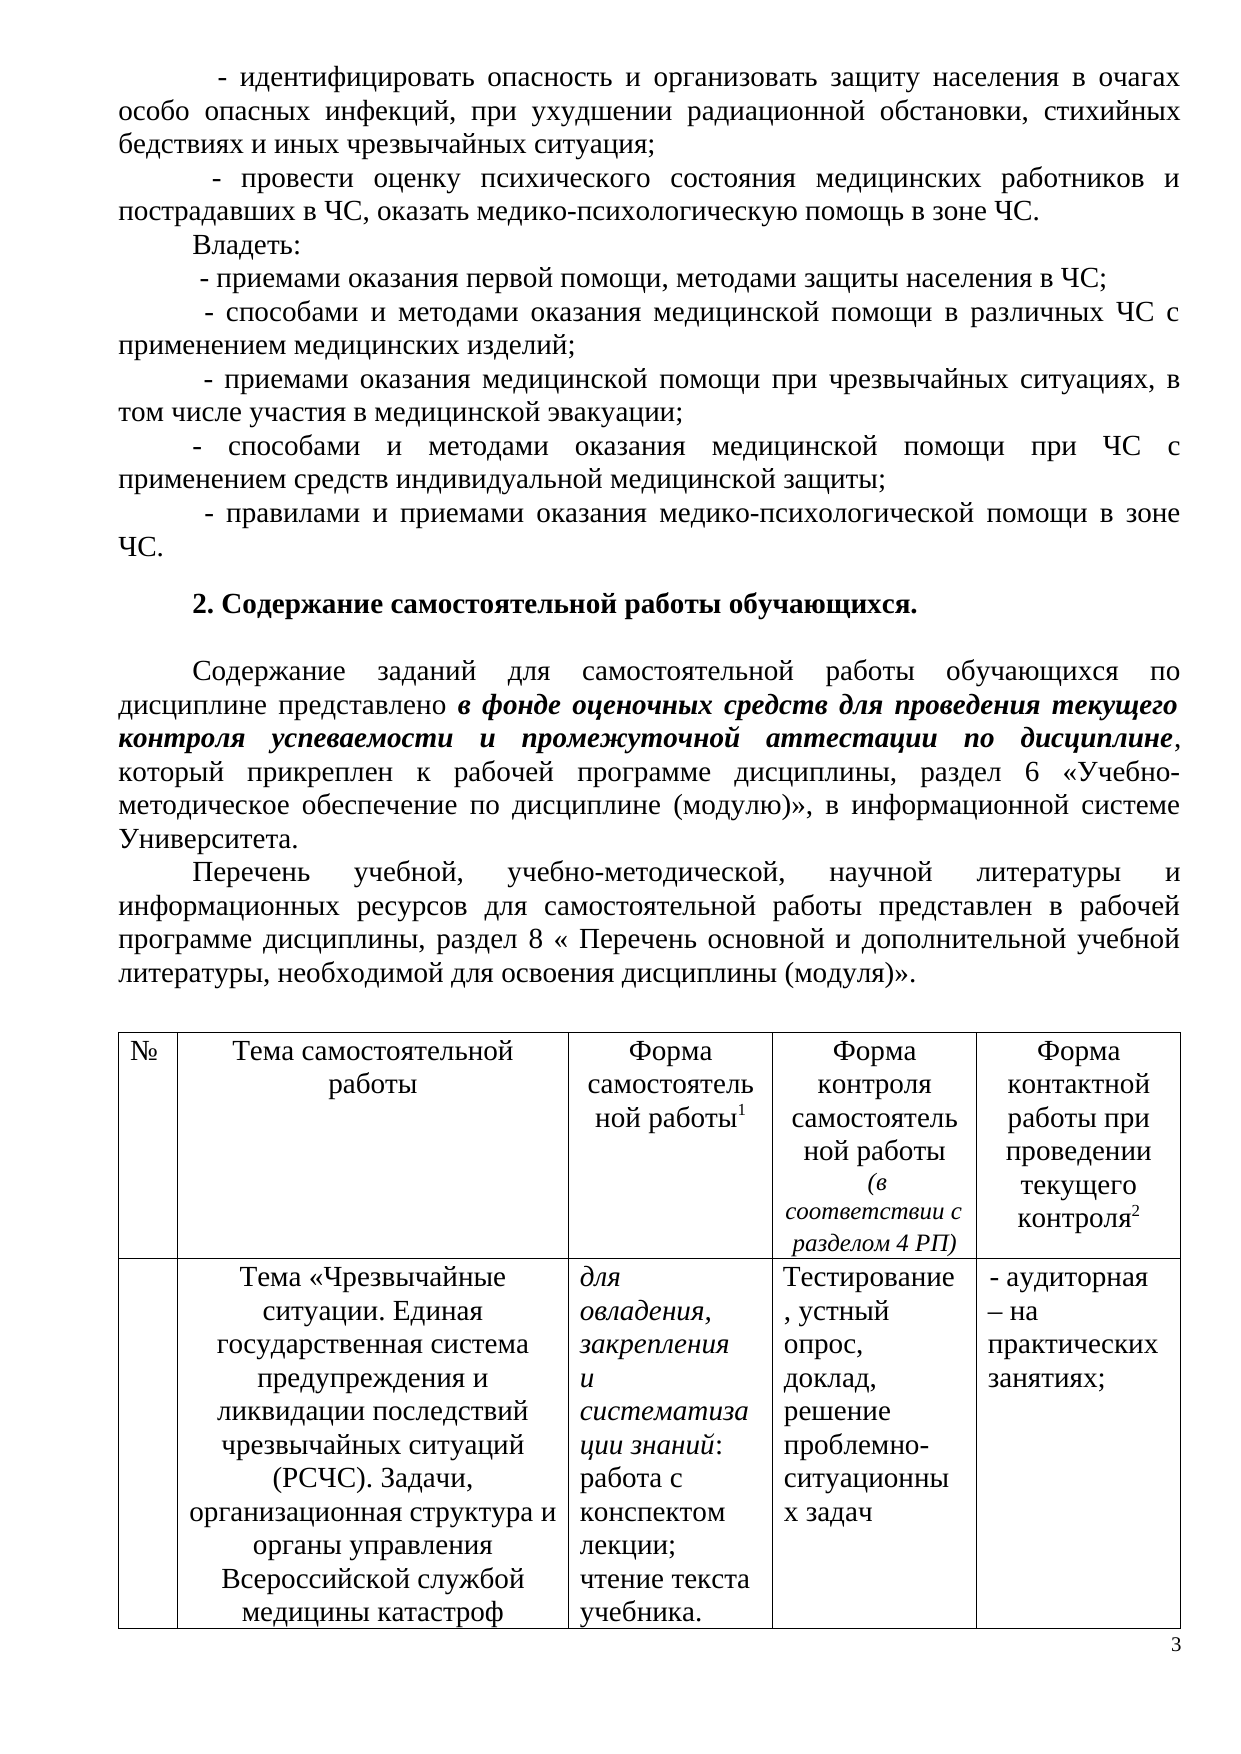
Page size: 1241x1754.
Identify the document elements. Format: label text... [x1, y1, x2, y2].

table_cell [178, 1259, 568, 1628]
table_header Форма самостоятельной работы1 [569, 1033, 772, 1258]
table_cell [773, 1259, 976, 1628]
table_header Форма контроля самостоятельной работы (в соответствии с разделом 4 РП) [773, 1033, 976, 1258]
table_header Форма контактной работы при проведении текущего контроля2 [977, 1033, 1180, 1258]
text - идентифицировать опасность и организовать защиту населения в очагах особо опасных инфекций, при ухудшении радиационной обстановки, стихийных бедствиях и иных чрезвычайных ситуация; [118, 59, 1181, 160]
text Владеть: [118, 227, 1181, 260]
table_header № [119, 1033, 177, 1258]
text - приемами оказания медицинской помощи при чрезвычайных ситуациях, в том числе участия в медицинской эвакуации; [118, 361, 1181, 428]
text - способами и методами оказания медицинской помощи в различных ЧС с применением медицинских изделий; [118, 294, 1181, 361]
text Перечень учебной, учебно-методической, научной литературы и информационных ресурсов для самостоятельной работы представлен в рабочей программе дисциплины, раздел 8 « Перечень основной и дополнительной учебной литературы, необходимой для освоения дисциплины (модуля)». [118, 854, 1181, 989]
text 2. Содержание самостоятельной работы обучающихся. [118, 586, 1181, 620]
text Содержание заданий для самостоятельной работы обучающихся по дисциплине представлено в фонде оценочных средств для проведения текущего контроля успеваемости и промежуточной аттестации по дисциплине, который прикреплен к рабочей программе дисциплины, раздел 6 «Учебно- методическое обеспечение по дисциплине (модулю)», в информационной системе Университета. [118, 653, 1181, 854]
text - приемами оказания первой помощи, методами защиты населения в ЧС; [118, 260, 1181, 294]
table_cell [569, 1259, 772, 1628]
table_header Тема самостоятельной работы [178, 1033, 568, 1258]
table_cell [977, 1259, 1180, 1628]
text - правилами и приемами оказания медико-психологической помощи в зоне ЧС. [118, 495, 1181, 562]
table_cell [119, 1259, 177, 1628]
text - способами и методами оказания медицинской помощи при ЧС с применением средств индивидуальной медицинской защиты; [118, 428, 1181, 495]
text - провести оценку психического состояния медицинских работников и пострадавших в ЧС, оказать медико-психологическую помощь в зоне ЧС. [118, 160, 1181, 227]
